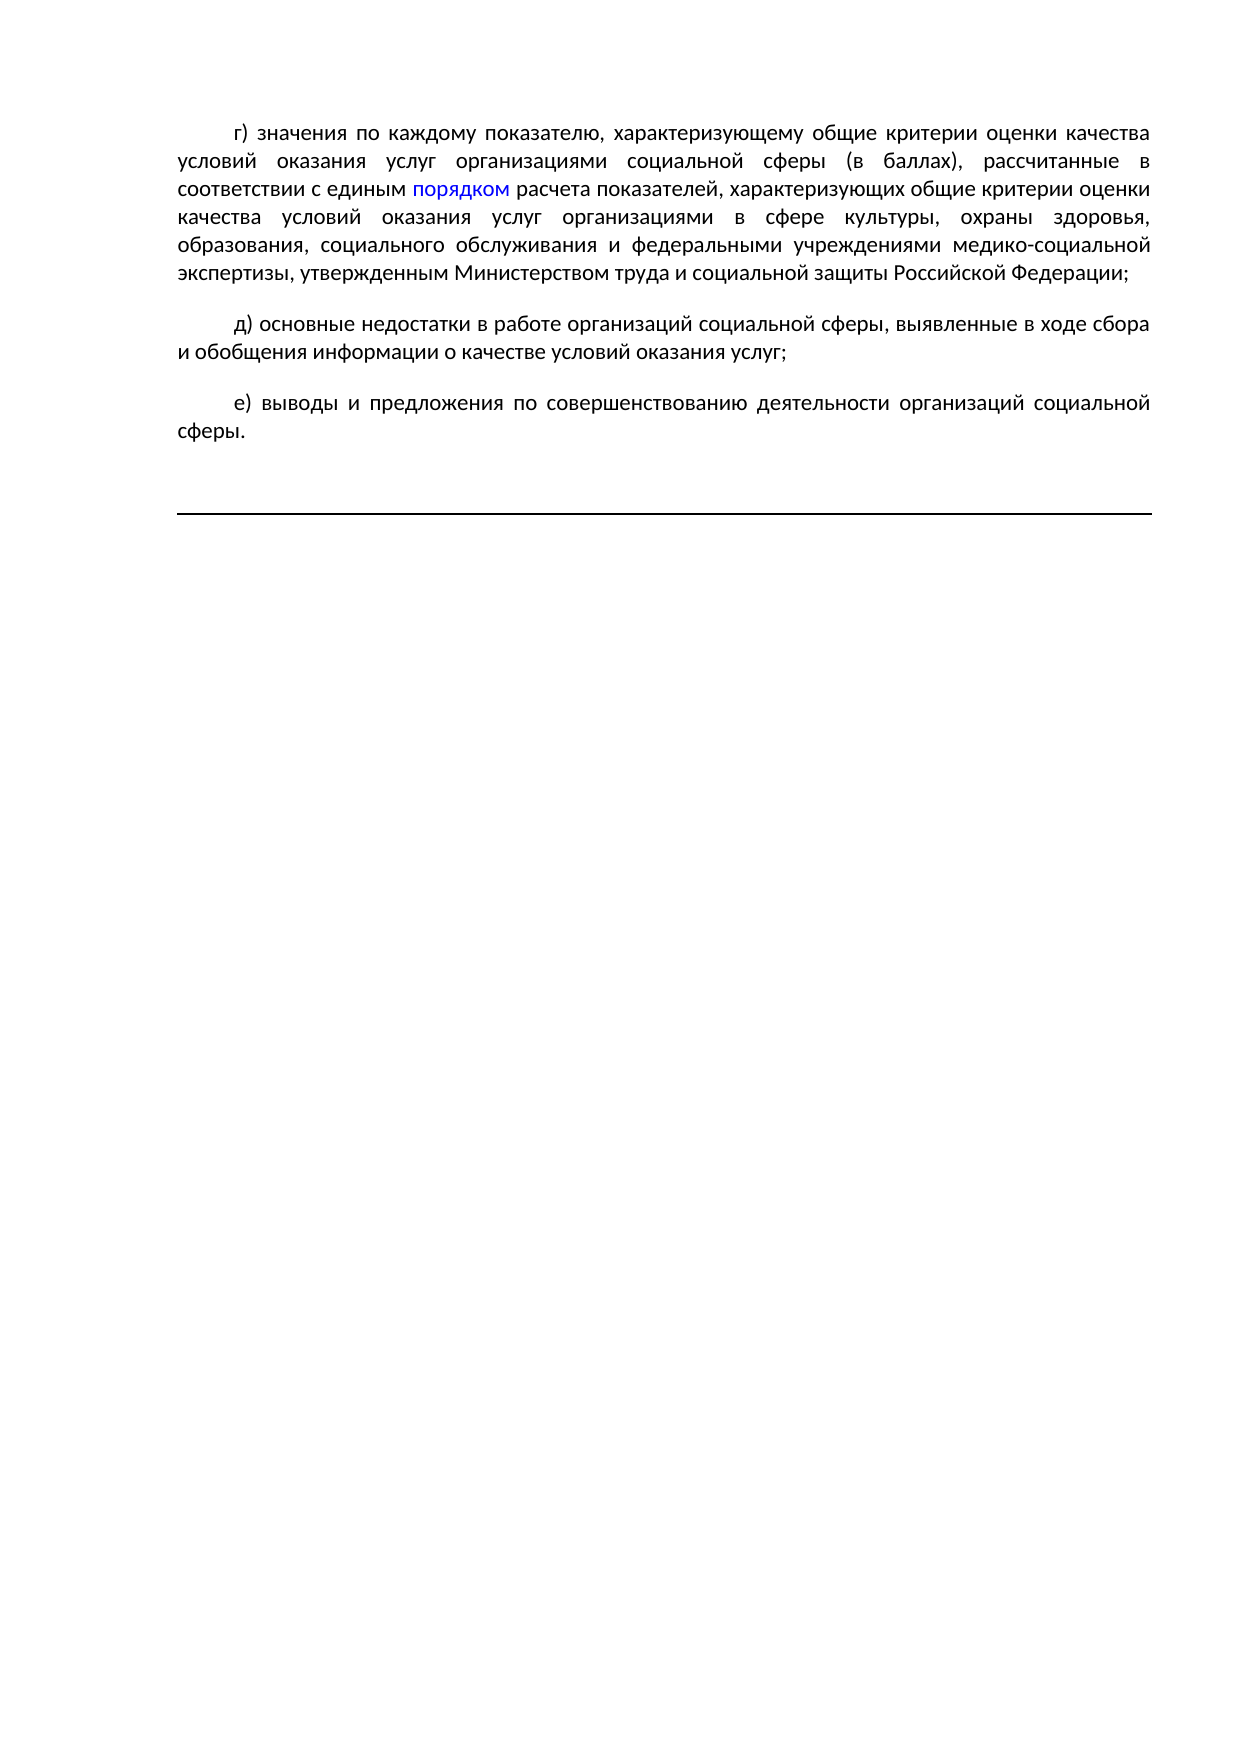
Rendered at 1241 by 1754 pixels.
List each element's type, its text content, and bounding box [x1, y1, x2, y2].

text д) основные недостатки в работе организаций социальной сферы, выявленные в ходе сбора и обобщения информации о качестве условий оказания услуг; [177, 309, 1152, 365]
text е) выводы и предложения по совершенствованию деятельности организаций социальной сферы. [177, 388, 1152, 444]
text г) значения по каждому показателю, характеризующему общие критерии оценки качества условий оказания услуг организациями социальной сферы (в баллах), рассчитанные в соответствии с единым порядком расчета показателей, характеризующих общие критерии оценки качества условий оказания услуг организациями в сфере культуры, охраны здоровья, образования, социального обслуживания и федеральными учреждениями медико-социальной экспертизы, утвержденным Министерством труда и социальной защиты Российской Федерации; [177, 118, 1152, 286]
